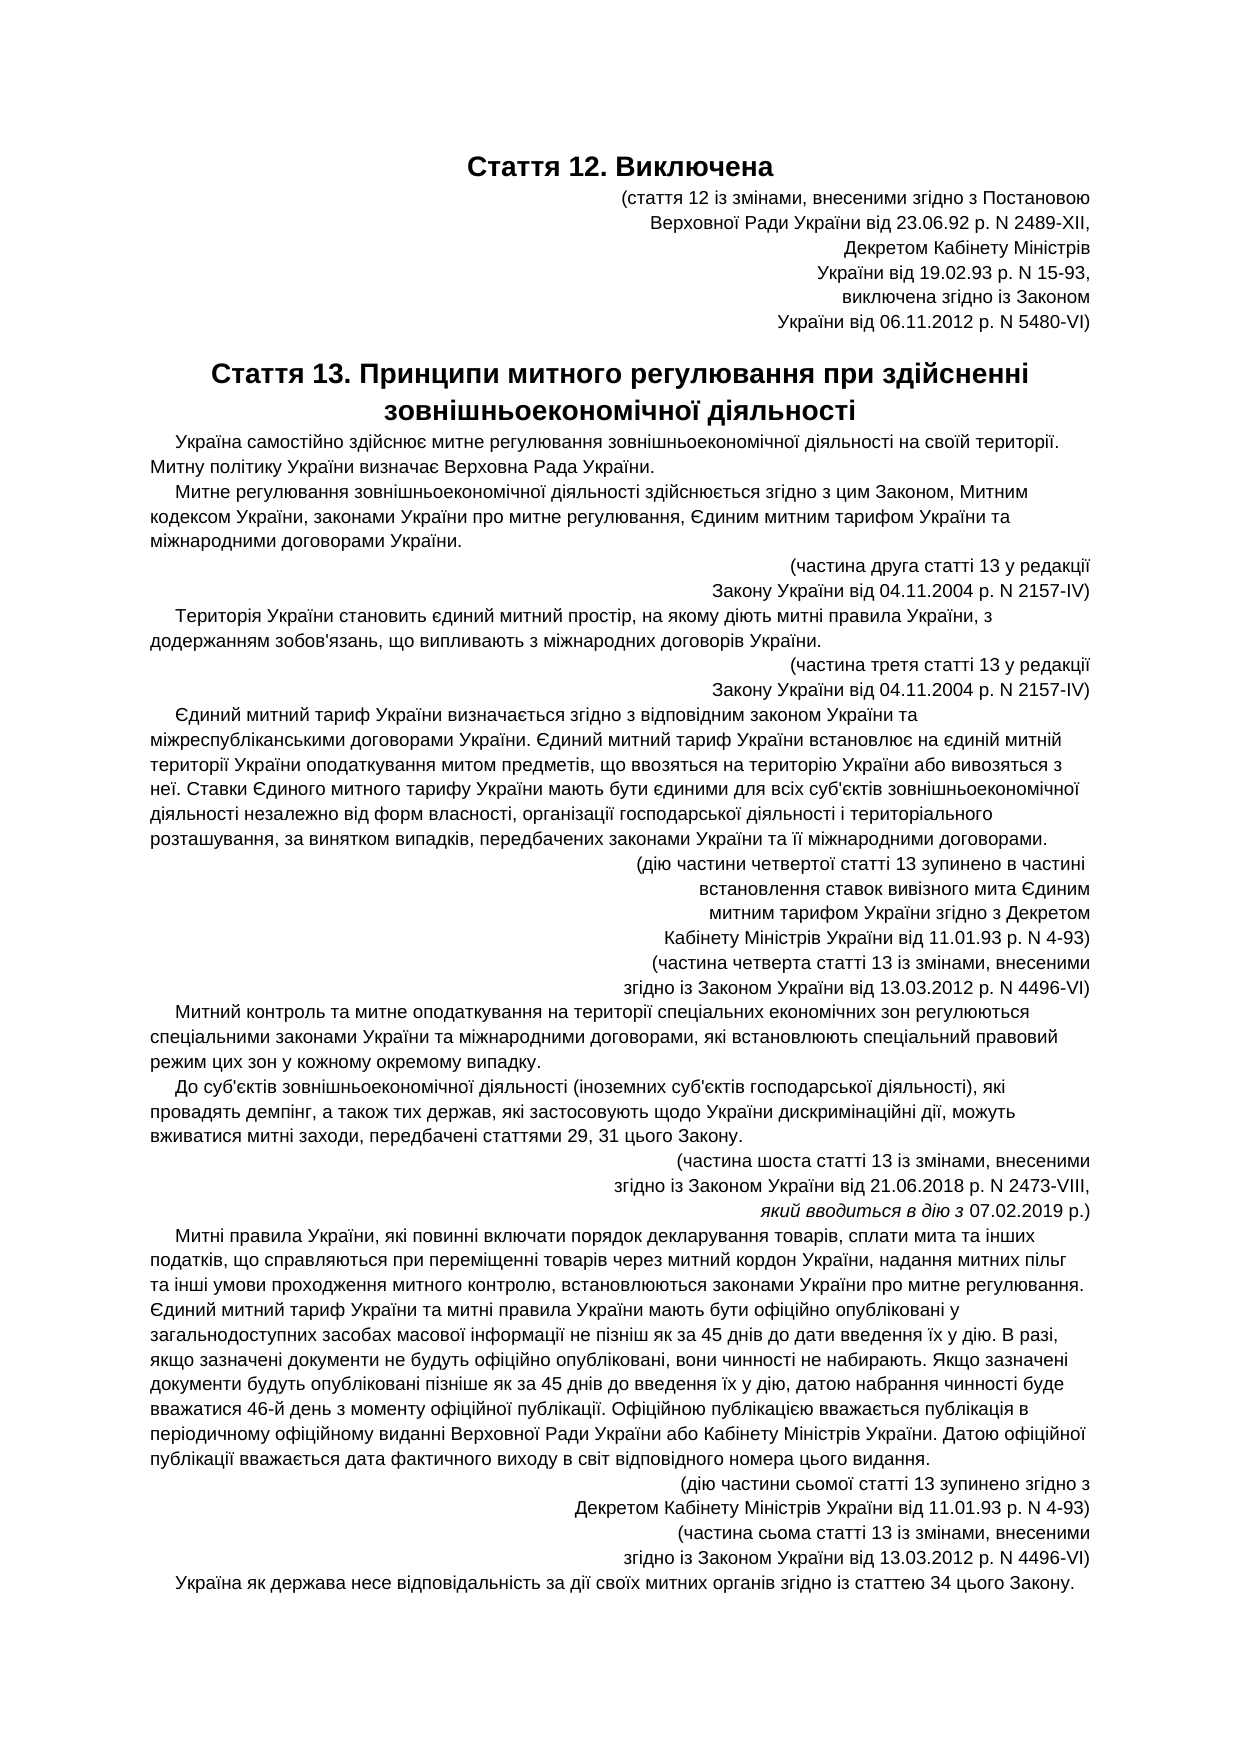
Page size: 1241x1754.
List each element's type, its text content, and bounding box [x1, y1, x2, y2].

text Територія України становить єдиний митний простір, на якому діють митні правила України, з додержанням зобов'язань, що випливають з міжнародних договорів України. [150, 605, 1090, 651]
text (частина четверта статті 13 із змінами, внесеними згідно із Законом України від 13.03.2012 р. N 4496-VI) [150, 952, 1090, 998]
text До суб'єктів зовнішньоекономічної діяльності (іноземних суб'єктів господарської діяльності), які провадять демпінг, а також тих держав, які застосовують щодо України дискримінаційні дії, можуть вживатися митні заходи, передбачені статтями 29, 31 цього Закону. [150, 1076, 1090, 1147]
text Україна самостійно здійснює митне регулювання зовнішньоекономічної діяльності на своїй території. Митну політику України визначає Верховна Рада України. [150, 431, 1090, 477]
text (дію частини сьомої статті 13 зупинено згідно з Декретом Кабінету Міністрів України від 11.01.93 р. N 4-93) [150, 1472, 1090, 1519]
text (стаття 12 із змінами, внесеними згідно з Постановою Верховної Ради України від 23.06.92 р. N 2489-XII, Декретом Кабінету Міністрів України від 19.02.93 р. N 15-93, виключена згідно із Законом України від 06.11.2012 р. N 5480-VI) [150, 187, 1090, 333]
subtitle Стаття 13. Принципи митного регулювання при здійсненні зовнішньоекономічної діяльності [150, 357, 1090, 426]
text Митне регулювання зовнішньоекономічної діяльності здійснюється згідно з цим Законом, Митним кодексом України, законами України про митне регулювання, Єдиним митним тарифом України та міжнародними договорами України. [150, 481, 1090, 552]
text (частина сьома статті 13 із змінами, внесеними згідно із Законом України від 13.03.2012 р. N 4496-VI) [150, 1522, 1090, 1568]
text (частина друга статті 13 у редакції Закону України від 04.11.2004 р. N 2157-IV) [150, 555, 1090, 601]
text (частина третя статті 13 у редакції Закону України від 04.11.2004 р. N 2157-IV) [150, 654, 1090, 701]
subtitle Стаття 12. Виключена [150, 150, 1090, 182]
text (дію частини четвертої статті 13 зупинено в частині встановлення ставок вивізного мита Єдиним митним тарифом України згідно з Декретом Кабінету Міністрів України від 11.01.93 р. N 4-93) [150, 853, 1090, 948]
text Митний контроль та митне оподаткування на території спеціальних економічних зон регулюються спеціальними законами України та міжнародними договорами, які встановлюють спеціальний правовий режим цих зон у кожному окремому випадку. [150, 1001, 1090, 1072]
text Єдиний митний тариф України визначається згідно з відповідним законом України та міжреспубліканськими договорами України. Єдиний митний тариф України встановлює на єдиній митній території України оподаткування митом предметів, що ввозяться на територію України або вивозяться з неї. Ставки Єдиного митного тарифу України мають бути єдиними для всіх суб'єктів зовнішньоекономічної діяльності незалежно від форм власності, організації господарської діяльності і територіального розташування, за винятком випадків, передбачених законами України та її міжнародними договорами. [150, 704, 1090, 849]
text Україна як держава несе відповідальність за дії своїх митних органів згідно із статтею 34 цього Закону. [150, 1572, 1090, 1593]
text (частина шоста статті 13 із змінами, внесеними згідно із Законом України від 21.06.2018 р. N 2473-VIII, який вводиться в дію з 07.02.2019 р.) [150, 1150, 1090, 1221]
text Митні правила України, які повинні включати порядок декларування товарів, сплати мита та інших податків, що справляються при переміщенні товарів через митний кордон України, надання митних пільг та інші умови проходження митного контролю, встановлюються законами України про митне регулювання. Єдиний митний тариф України та митні правила України мають бути офіційно опубліковані у загальнодоступних засобах масової інформації не пізніш як за 45 днів до дати введення їх у дію. В разі, якщо зазначені документи не будуть офіційно опубліковані, вони чинності не набирають. Якщо зазначені документи будуть опубліковані пізніше як за 45 днів до введення їх у дію, датою набрання чинності буде вважатися 46-й день з моменту офіційної публікації. Офіційною публікацією вважається публікація в періодичному офіційному виданні Верховної Ради України або Кабінету Міністрів України. Датою офіційної публікації вважається дата фактичного виходу в світ відповідного номера цього видання. [150, 1224, 1090, 1469]
